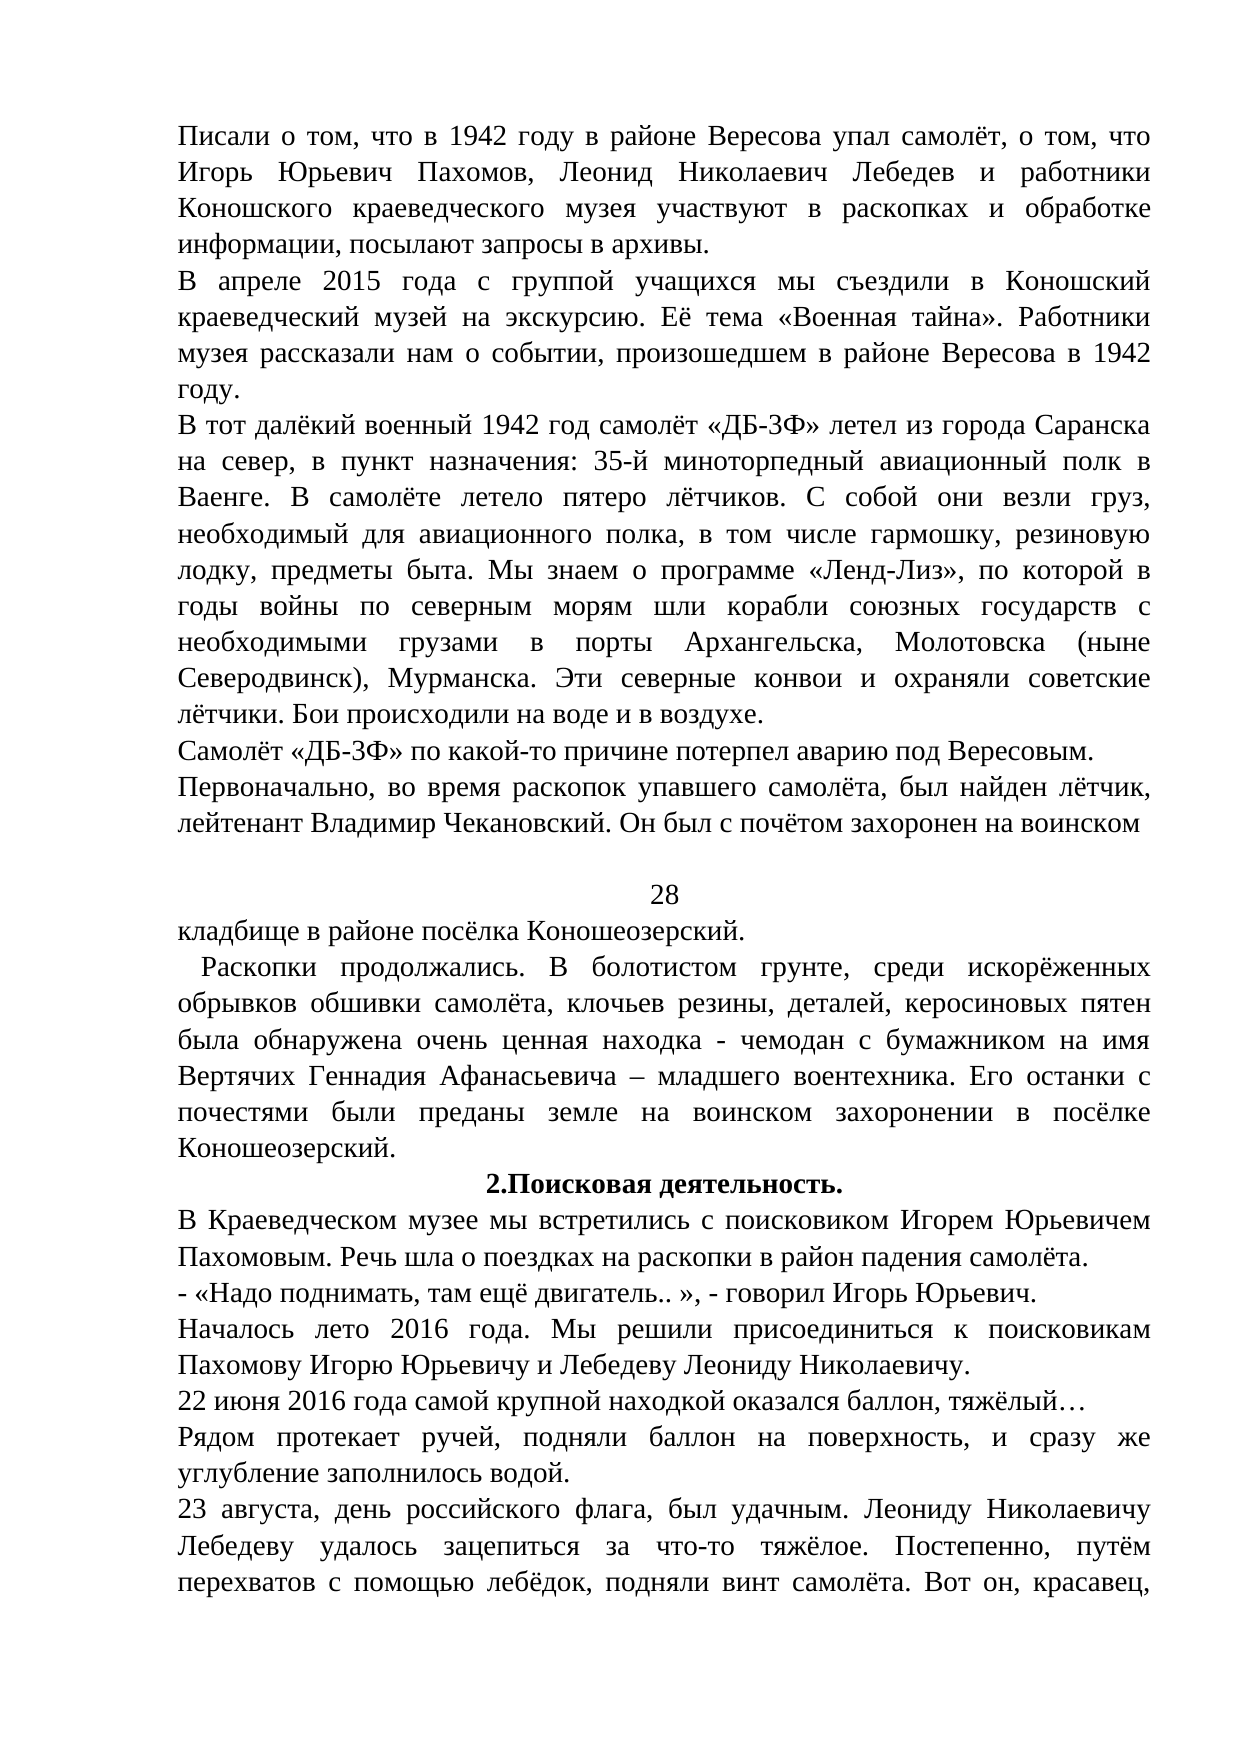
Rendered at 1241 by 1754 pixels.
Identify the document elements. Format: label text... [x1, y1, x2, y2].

text 22 июня 2016 года самой крупной находкой оказался баллон, тяжёлый… [177, 1383, 1152, 1417]
text Рядом протекает ручей, подняли баллон на поверхность, и сразу же углубление заполнилось водой. [177, 1419, 1152, 1489]
text Писали о том, что в 1942 году в районе Вересова упал самолёт, о том, что Игорь Юрьевич Пахомов, Леонид Николаевич Лебедев и работники Коношского краеведческого музея участвуют в раскопках и обработке информации, посылают запросы в архивы. [177, 118, 1152, 260]
text Раскопки продолжались. В болотистом грунте, среди искорёженных обрывков обшивки самолёта, клочьев резины, деталей, керосиновых пятен была обнаружена очень ценная находка - чемодан с бумажником на имя Вертячих Геннадия Афанасьевича – младшего воентехника. Его останки с почестями были преданы земле на воинском захоронении в посёлке Коношеозерский. [177, 949, 1152, 1164]
text кладбище в районе посёлка Коношеозерский. [177, 913, 1152, 947]
text - «Надо поднимать, там ещё двигатель.. », - говорил Игорь Юрьевич. [177, 1275, 1152, 1308]
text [177, 1492, 1152, 1597]
text 28 [177, 877, 1152, 911]
text В тот далёкий военный 1942 год самолёт «ДБ-3Ф» летел из города Саранска на север, в пункт назначения: 35-й миноторпедный авиационный полк в Ваенге. В самолёте летело пятеро лётчиков. С собой они везли груз, необходимый для авиационного полка, в том числе гармошку, резиновую лодку, предметы быта. Мы знаем о программе «Ленд-Лиз», по которой в годы войны по северным морям шли корабли союзных государств с необходимыми грузами в порты Архангельска, Молотовска (ныне Северодвинск), Мурманска. Эти северные конвои и охраняли советские лётчики. Бои происходили на воде и в воздухе. [177, 407, 1152, 730]
text Началось лето 2016 года. Мы решили присоединиться к поисковикам Пахомову Игорю Юрьевичу и Лебедеву Леониду Николаевичу. [177, 1311, 1152, 1381]
text 2.Поисковая деятельность. [177, 1166, 1152, 1200]
text Самолёт «ДБ-3Ф» по какой-то причине потерпел аварию под Вересовым. [177, 733, 1152, 766]
text Первоначально, во время раскопок упавшего самолёта, был найден лётчик, лейтенант Владимир Чекановский. Он был с почётом захоронен на воинском [177, 769, 1152, 838]
text В Краеведческом музее мы встретились с поисковиком Игорем Юрьевичем Пахомовым. Речь шла о поездках на раскопки в район падения самолёта. [177, 1202, 1152, 1272]
text В апреле 2015 года с группой учащихся мы съездили в Коношский краеведческий музей на экскурсию. Её тема «Военная тайна». Работники музея рассказали нам о событии, произошедшем в районе Вересова в 1942 году. [177, 263, 1152, 405]
